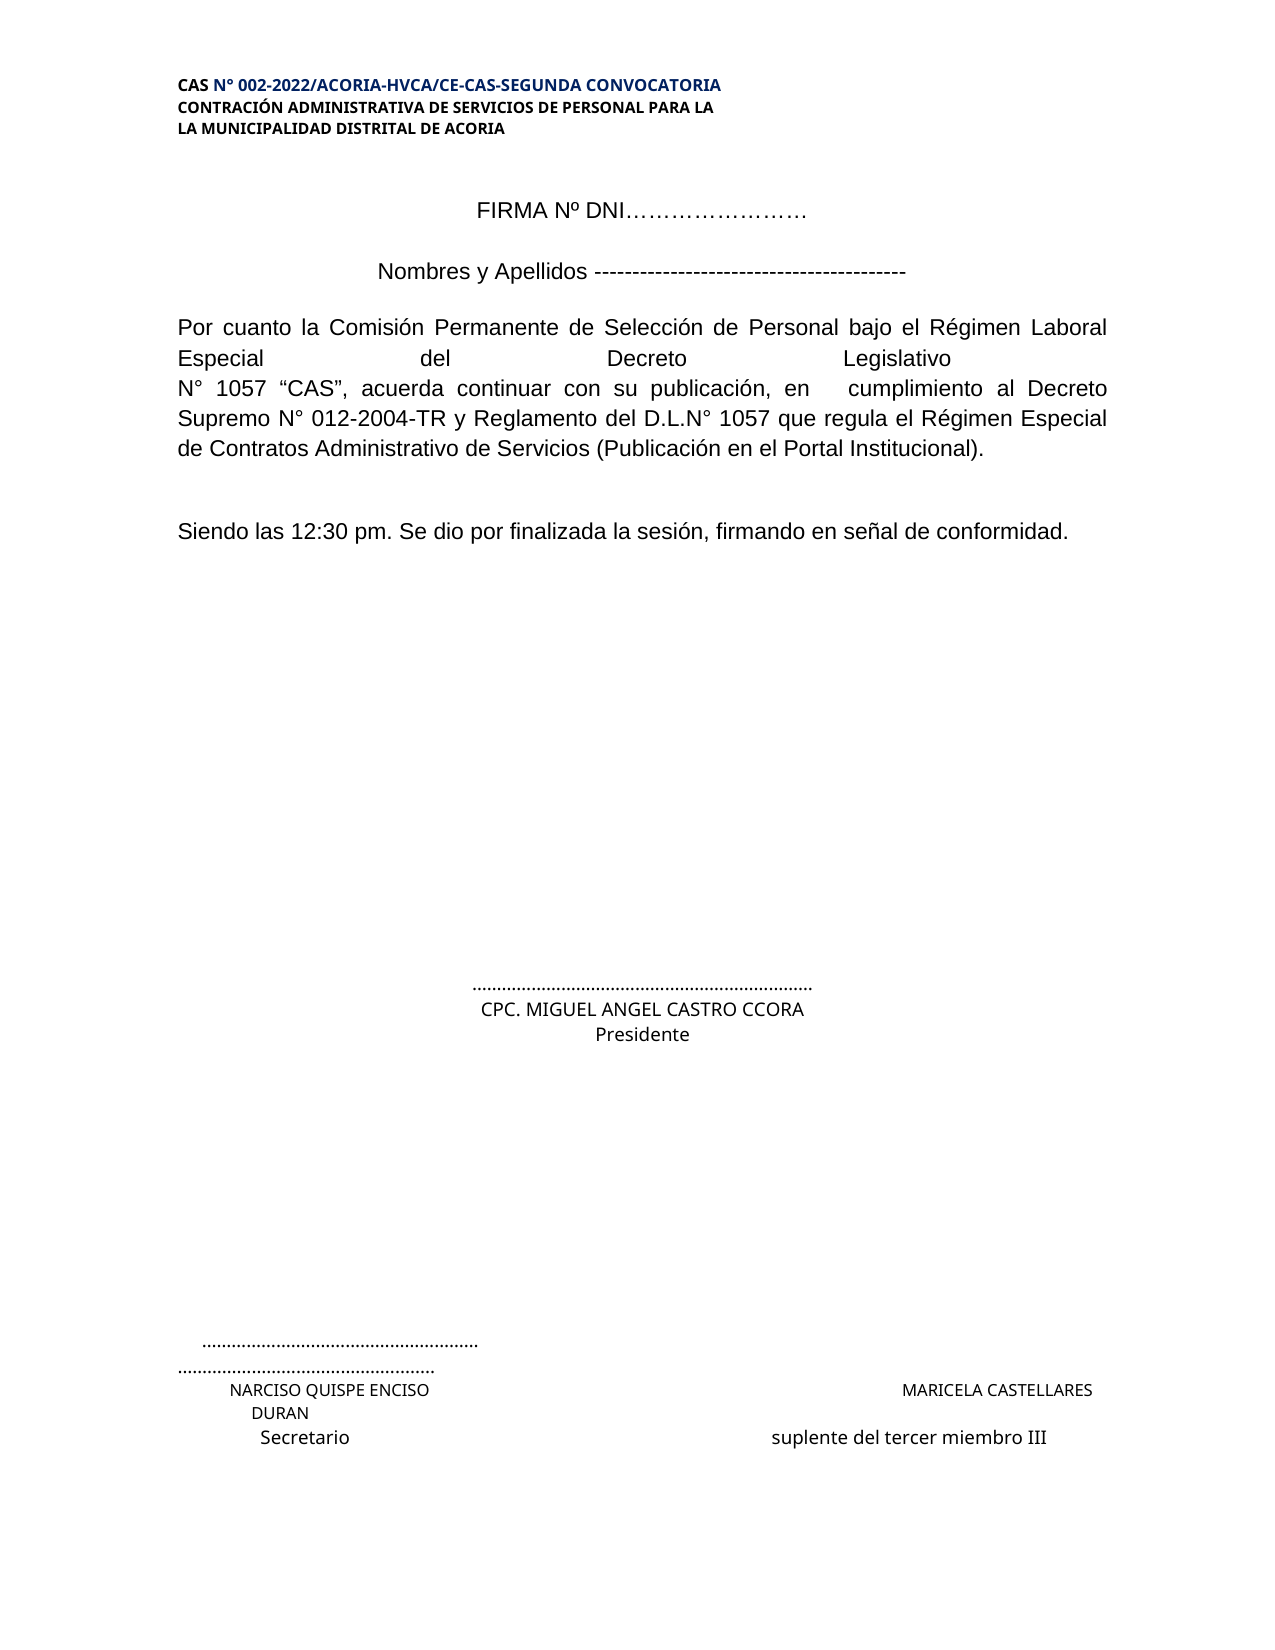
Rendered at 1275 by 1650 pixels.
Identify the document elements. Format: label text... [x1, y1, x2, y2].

text Secretario suplente del tercer miembro III [177, 1424, 1107, 1450]
text …………………………………………………………… [177, 971, 1107, 996]
text FIRMA Nº DNI…………………… [177, 197, 1107, 224]
text Nombres y Apellidos ----------------------------------------- [177, 258, 1107, 284]
text CPC. MIGUEL ANGEL CASTRO CCORA [177, 996, 1107, 1022]
text …………………..…………………………… …………………………………….......... [177, 1328, 1107, 1379]
text Siendo las 12:30 pm. Se dio por finalizada la sesión, firmando en señal de conformidad. [177, 518, 1107, 545]
text NARCISO QUISPE ENCISO MARICELA CASTELLARES DURAN [177, 1379, 1107, 1424]
text Presidente [177, 1022, 1107, 1047]
text Por cuanto la Comisión Permanente de Selección de Personal bajo el Régimen Laboral Especial del Decreto Legislativo N° 1057 “CAS”, acuerda continuar con su publicación, en cumplimiento al Decreto Supremo N° 012-2004-TR y Reglamento del D.L.N° 1057 que regula el Régimen Especial de Contratos Administrativo de Servicios (Publicación en el Portal Institucional). [177, 314, 1107, 461]
